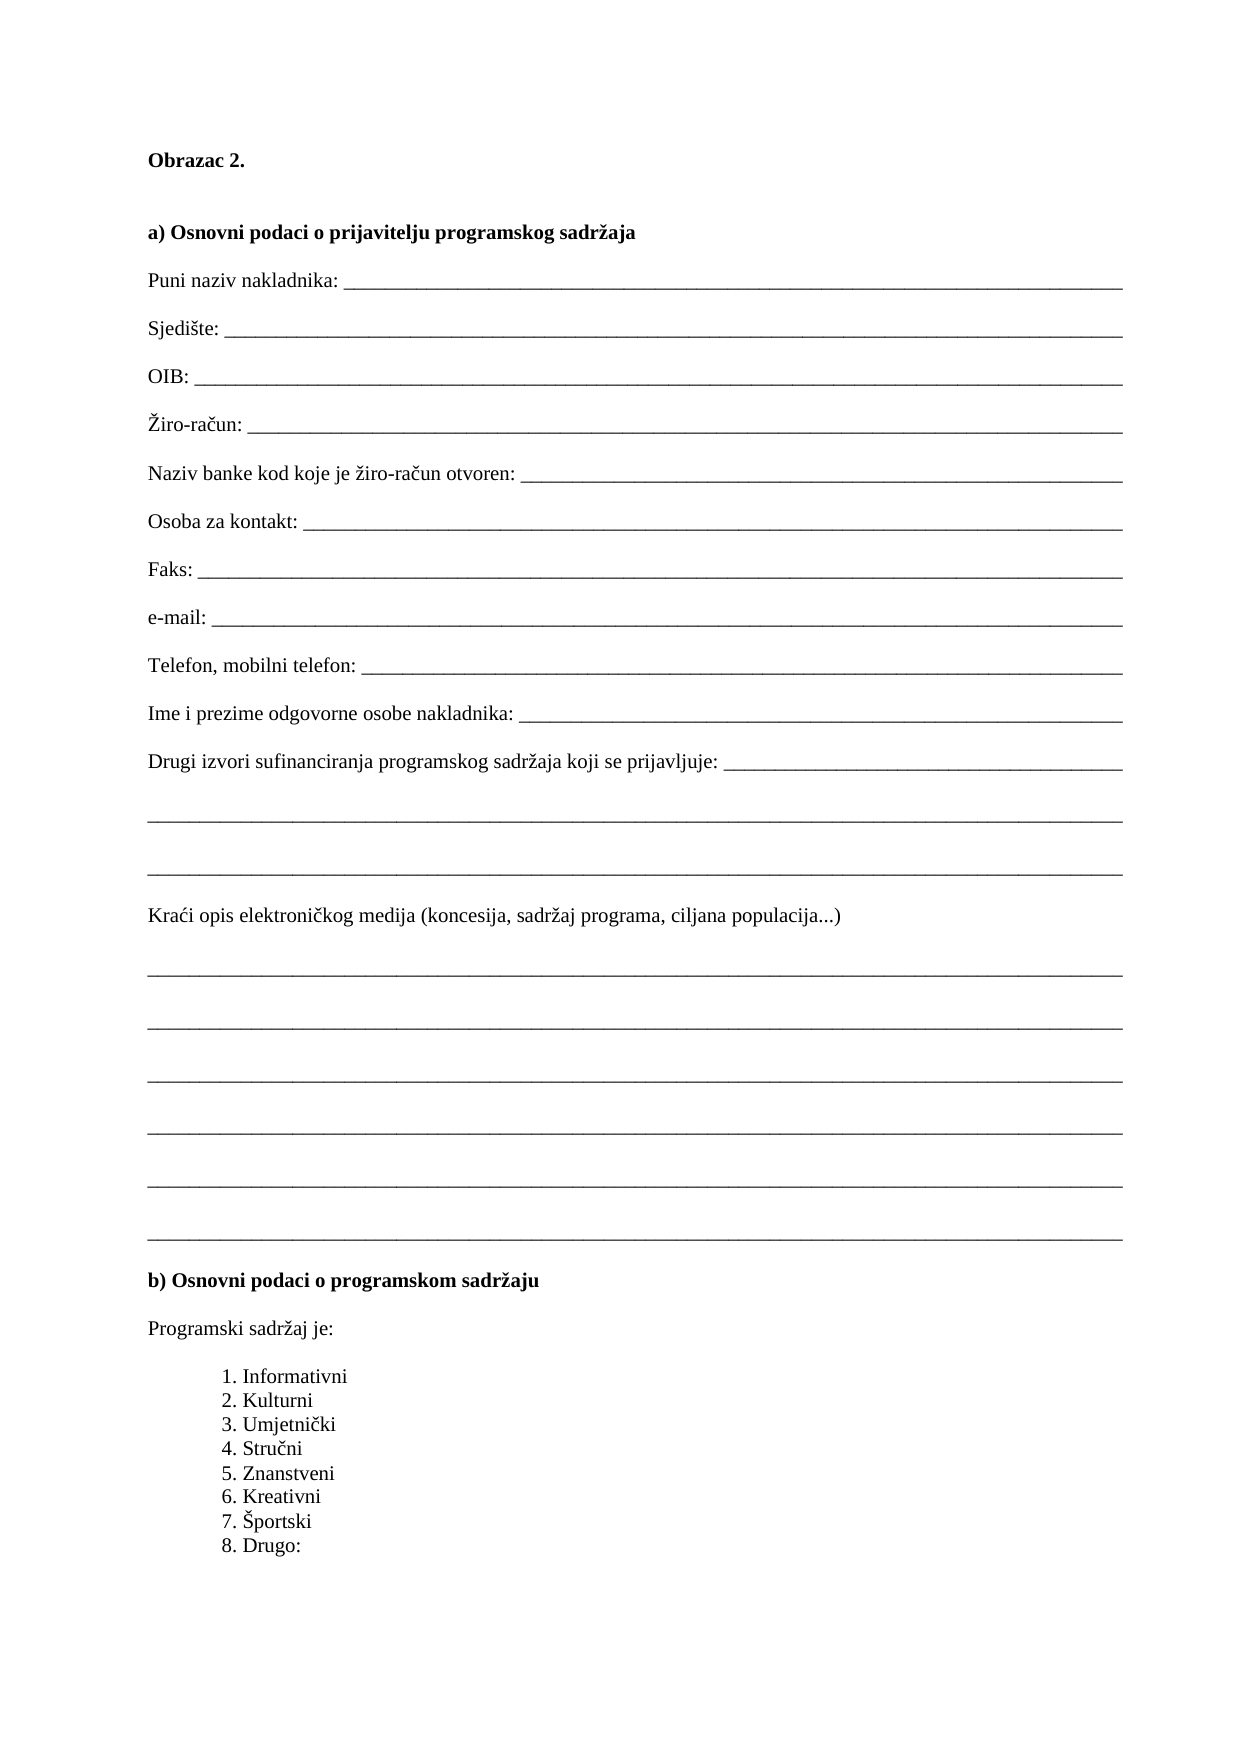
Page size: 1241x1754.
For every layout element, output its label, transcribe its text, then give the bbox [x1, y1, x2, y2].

text Osoba za kontakt: [148, 508, 1093, 533]
text Ime i prezime odgovorne osobe nakladnika: [148, 701, 1093, 725]
text 6. Kreativni [148, 1484, 1093, 1508]
text 2. Kulturni [148, 1388, 1093, 1412]
text e-mail: [148, 605, 1093, 629]
text 3. Umjetnički [148, 1412, 1093, 1436]
text Telefon, mobilni telefon: [148, 653, 1093, 677]
text 4. Stručni [148, 1436, 1093, 1460]
text Puni naziv nakladnika: [148, 268, 1093, 292]
text Programski sadržaj je: [148, 1316, 1093, 1340]
text 1. Informativni [148, 1364, 1093, 1388]
text Faks: [148, 557, 1093, 581]
text 8. Drugo: [148, 1533, 1093, 1557]
text a) Osnovni podaci o prijavitelju programskog sadržaja [148, 220, 1093, 244]
text Sjedište: [148, 316, 1093, 340]
text Naziv banke kod koje je žiro-račun otvoren: [148, 460, 1093, 484]
text Žiro-račun: [148, 412, 1093, 436]
text 7. Športski [148, 1508, 1093, 1533]
text Drugi izvori sufinanciranja programskog sadržaja koji se prijavljuje: [148, 749, 1093, 773]
text OIB: [148, 364, 1093, 388]
text 5. Znanstveni [148, 1460, 1093, 1484]
text Obrazac 2. [148, 148, 1093, 172]
text Kraći opis elektroničkog medija (koncesija, sadržaj programa, ciljana populacija...) [148, 903, 1093, 927]
text b) Osnovni podaci o programskom sadržaju [148, 1268, 1093, 1292]
